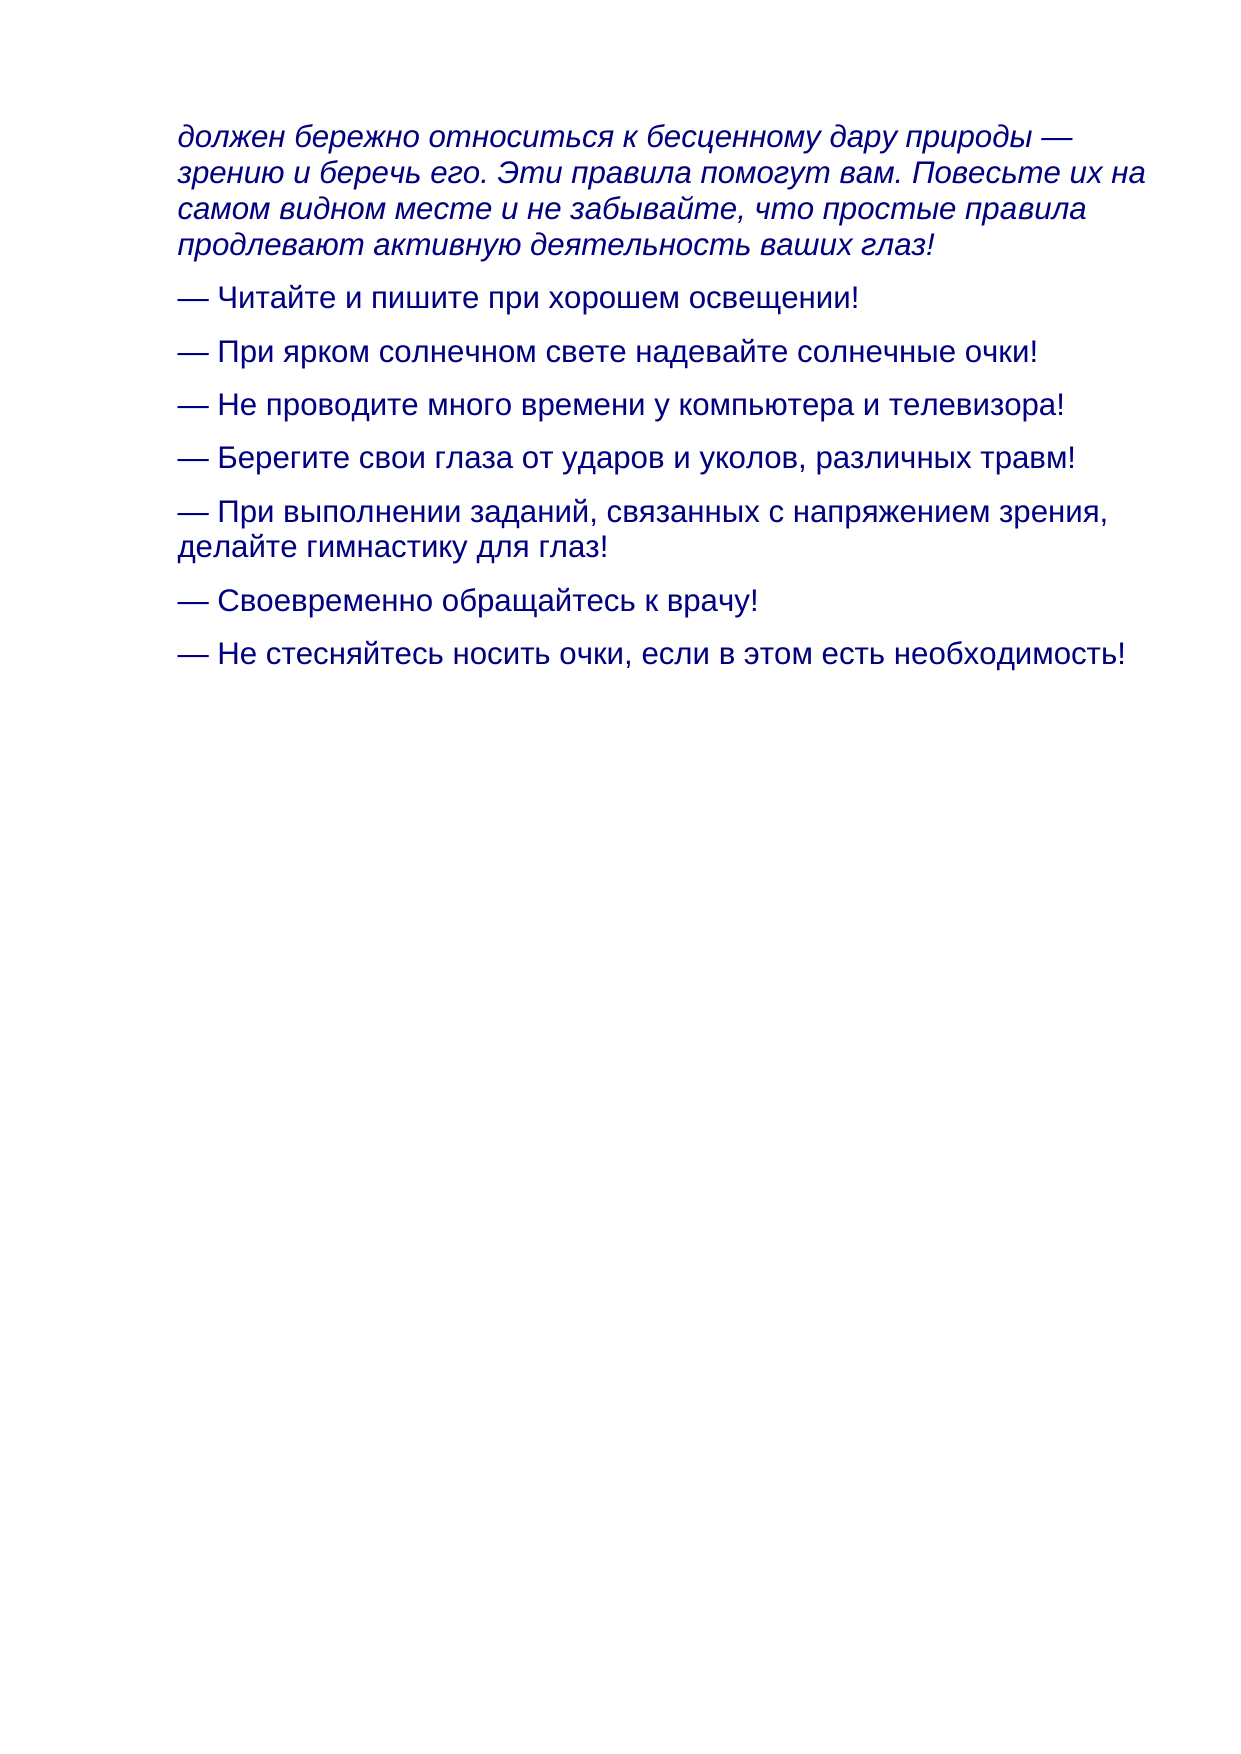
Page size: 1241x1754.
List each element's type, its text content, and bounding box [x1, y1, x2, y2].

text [177, 118, 1152, 262]
text — Своевременно обращайтесь к врачу! [177, 582, 1152, 618]
text — Читайте и пишите при хорошем освещении! [177, 279, 1152, 315]
text — Не проводите много времени у компьютера и телевизора! [177, 386, 1152, 422]
text — При ярком солнечном свете надевайте солнечные очки! [177, 333, 1152, 368]
text — Берегите свои глаза от ударов и уколов, различных травм! [177, 439, 1152, 475]
text — При выполнении заданий, связанных с напряжением зрения, делайте гимнастику для глаз! [177, 493, 1152, 564]
text — Не стесняйтесь носить очки, если в этом есть необходимость! [177, 635, 1152, 702]
